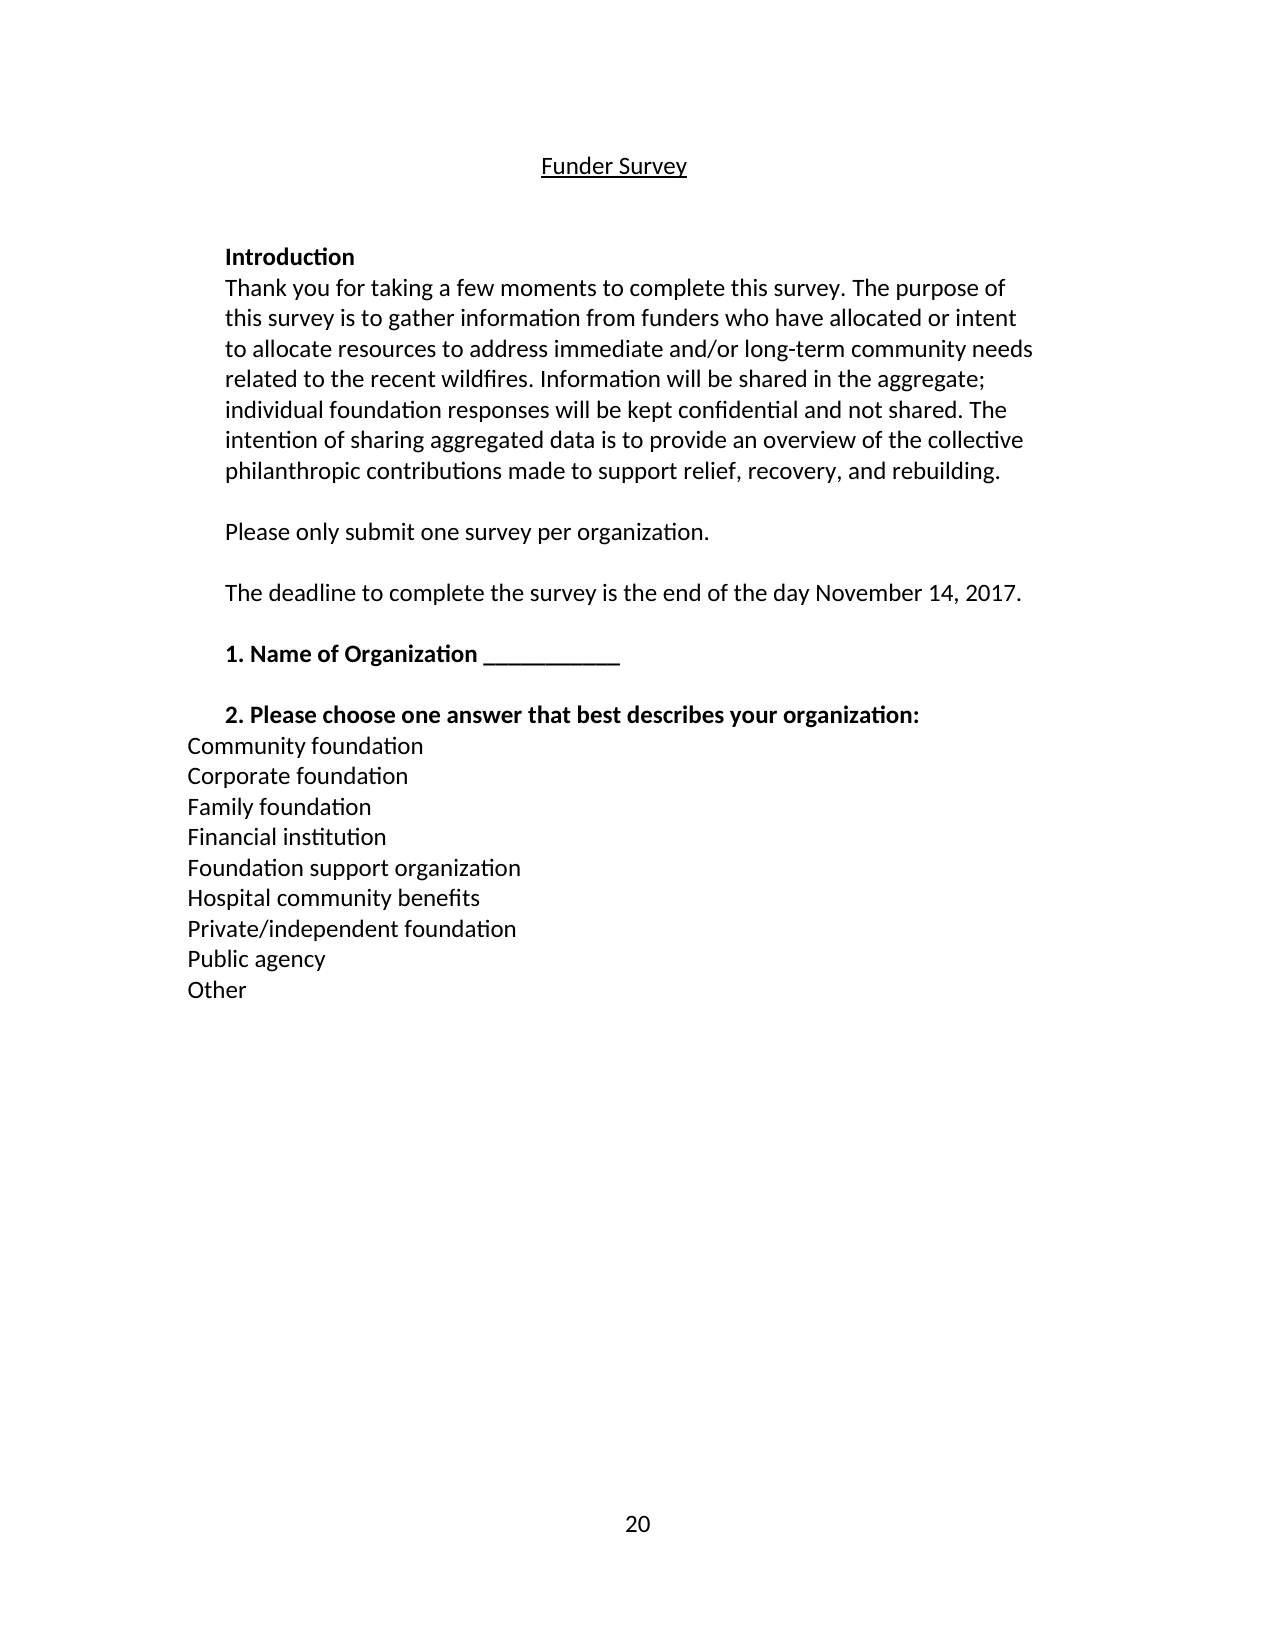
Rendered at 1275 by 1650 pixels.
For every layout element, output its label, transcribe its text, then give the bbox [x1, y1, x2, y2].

text Hospital community benefits [187, 882, 1041, 913]
text The deadline to complete the survey is the end of the day November 14, 2017. [225, 577, 1041, 608]
text Private/independent foundation [187, 913, 1041, 943]
text 1. Name of Organization ___________ [225, 638, 1041, 669]
text Corporate foundation [187, 760, 1041, 791]
text Foundation support organization [187, 852, 1041, 882]
text Introduction [225, 242, 1041, 272]
text Family foundation [187, 791, 1041, 821]
text Thank you for taking a few moments to complete this survey. The purpose of this survey is to gather information from funders who have allocated or intent to allocate resources to address immediate and/or long-term community needs related to the recent wildfires. Information will be shared in the aggregate; individual foundation responses will be kept confidential and not shared. The intention of sharing aggregated data is to provide an overview of the collective philanthropic contributions made to support relief, recovery, and rebuilding. [225, 272, 1041, 486]
text Public agency [187, 943, 1041, 974]
text Other [187, 974, 1041, 1004]
text 2. Please choose one answer that best describes your organization: [225, 699, 1041, 730]
text Financial institution [187, 821, 1041, 852]
text Please only submit one survey per organization. [225, 516, 1041, 547]
text Community foundation [187, 730, 1041, 760]
text Funder Survey [187, 150, 1041, 181]
